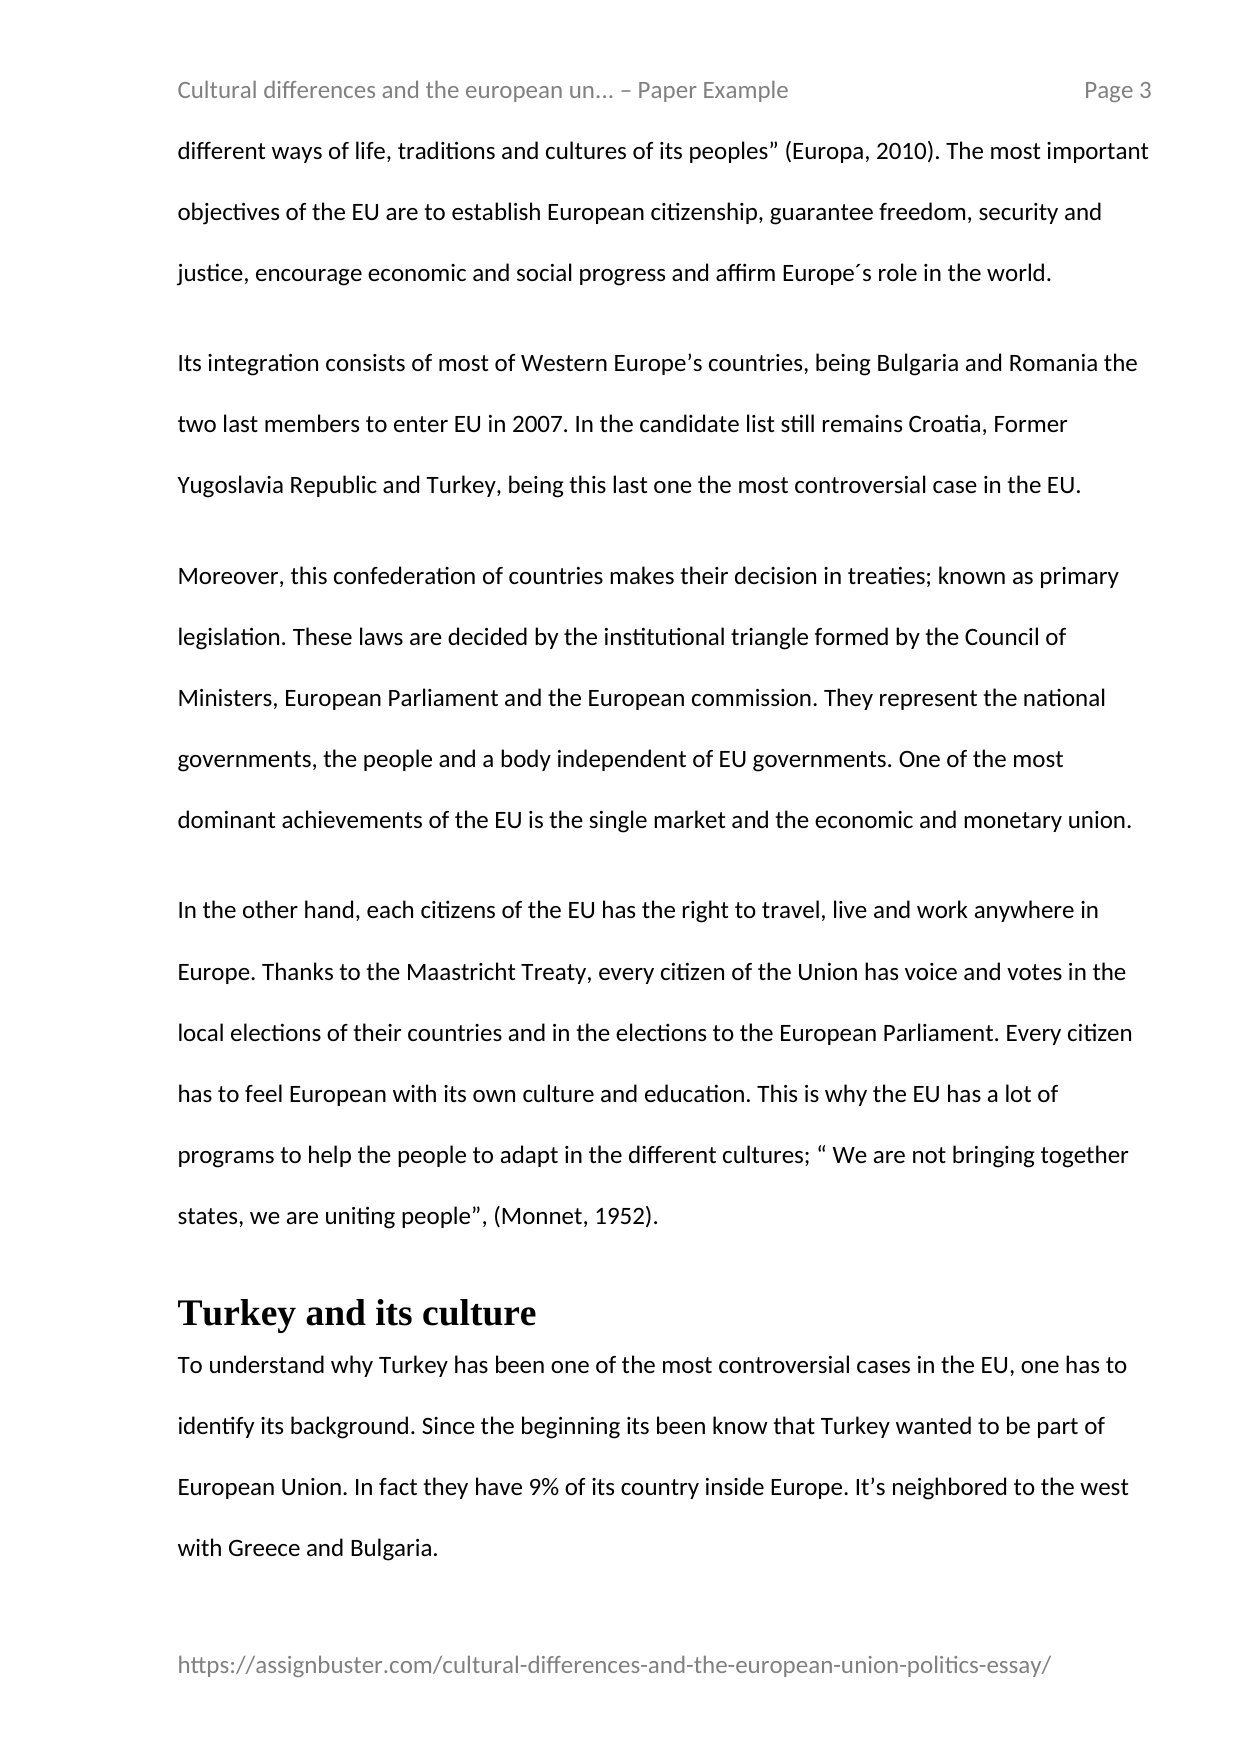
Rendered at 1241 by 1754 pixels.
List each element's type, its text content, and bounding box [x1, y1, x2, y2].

text In the other hand, each citizens of the EU has the right to travel, live and work anywhere in Europe. Thanks to the Maastricht Treaty, every citizen of the Union has voice and votes in the local elections of their countries and in the elections to the European Parliament. Every citizen has to feel European with its own culture and education. This is why the EU has a lot of programs to help the people to adapt in the different cultures; “ We are not bringing together states, we are uniting people”, (Monnet, 1952). [177, 895, 1152, 1230]
subtitle Turkey and its culture [177, 1290, 1152, 1333]
text Its integration consists of most of Western Europe’s countries, being Bulgaria and Romania the two last members to enter EU in 2007. In the candidate list still remains Croatia, Former Yugoslavia Republic and Turkey, being this last one the most controversial case in the EU. [177, 347, 1152, 500]
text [177, 135, 1152, 287]
text Moreover, this confederation of countries makes their decision in treaties; known as primary legislation. These laws are decided by the institutional triangle formed by the Council of Ministers, European Parliament and the European commission. They represent the national governments, the people and a body independent of EU governments. One of the most dominant achievements of the EU is the single market and the economic and monetary union. [177, 560, 1152, 835]
text To understand why Turkey has been one of the most controversial cases in the EU, one has to identify its background. Since the beginning its been know that Turkey wanted to be part of European Union. In fact they have 9% of its country inside Europe. It’s neighbored to the west with Greece and Bulgaria. [177, 1349, 1152, 1563]
